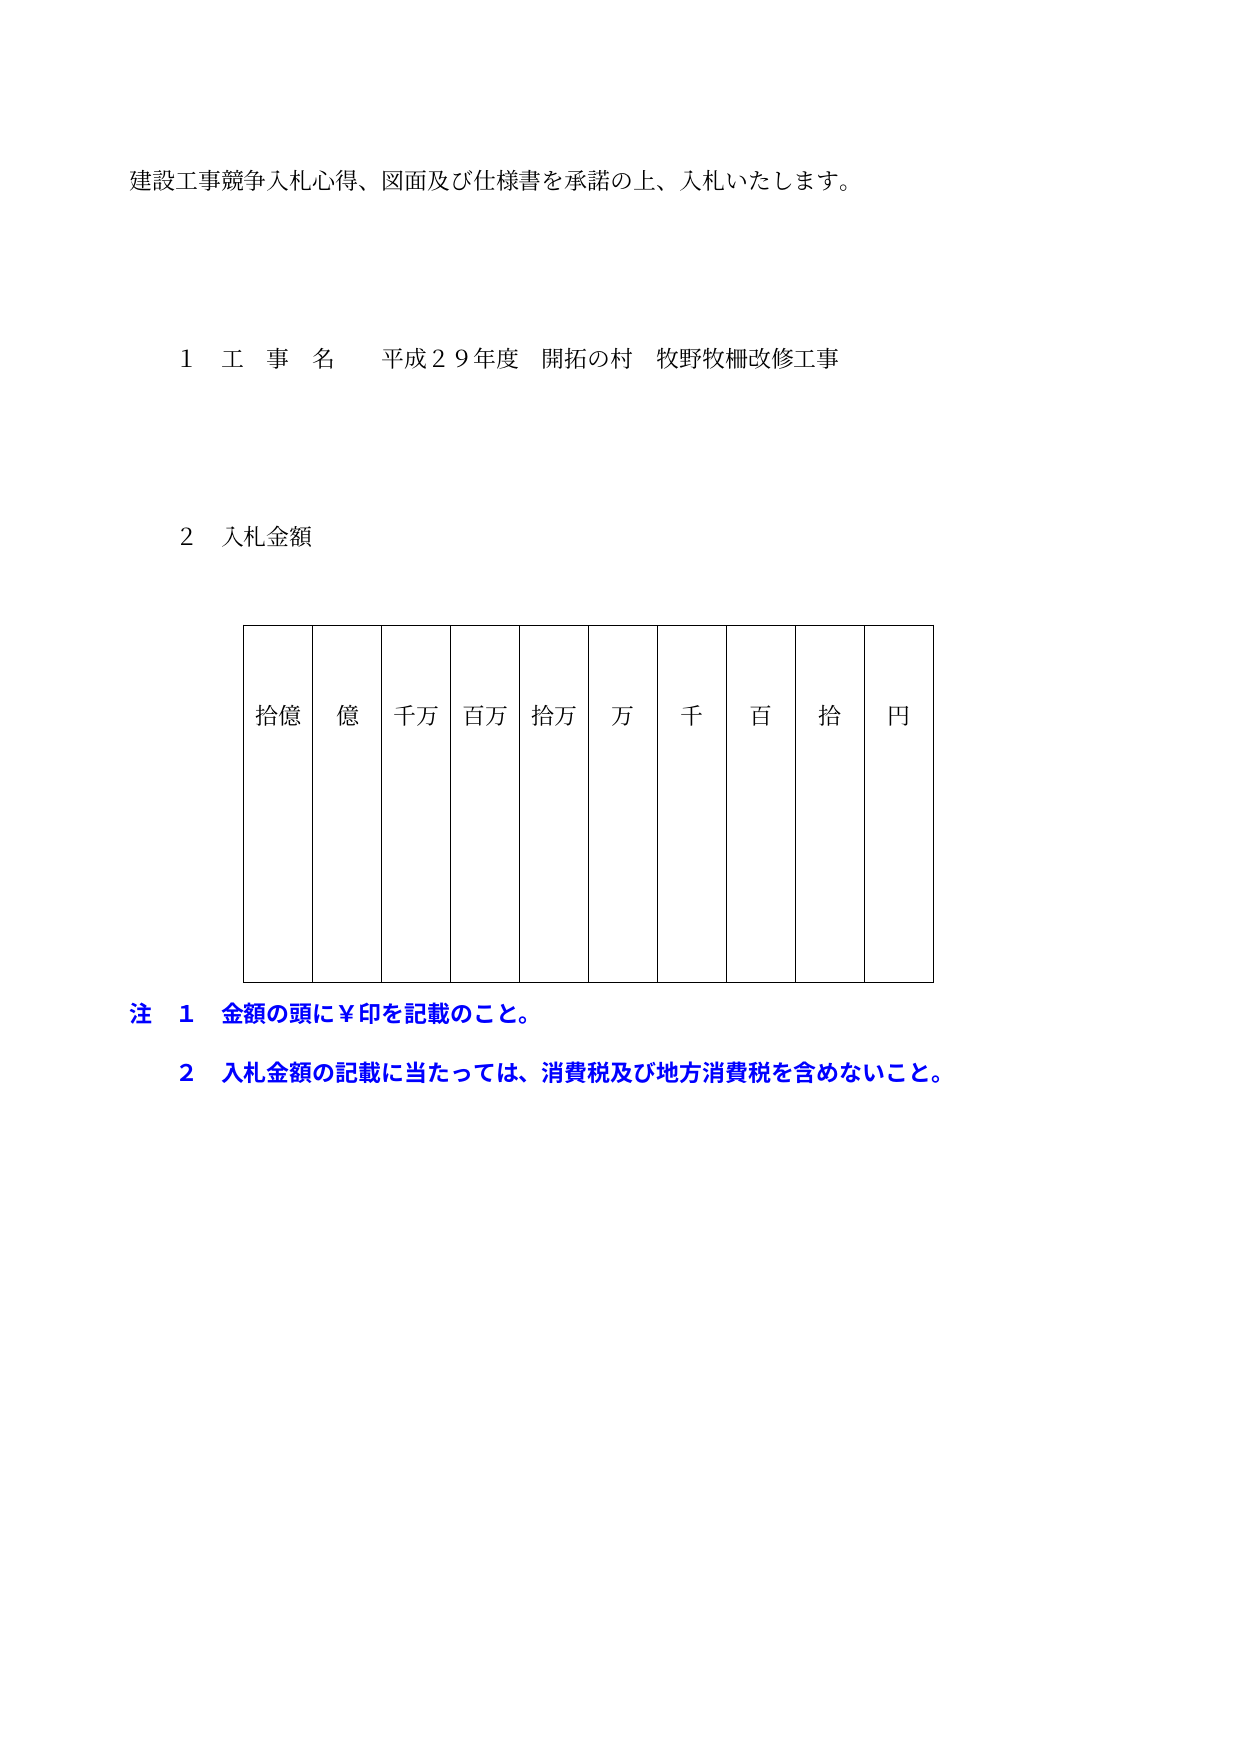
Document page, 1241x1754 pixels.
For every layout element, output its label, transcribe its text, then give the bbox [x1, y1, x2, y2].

text ２ 入札金額の記載に当たっては、消費税及び地方消費税を含めないこと。 [106, 1042, 1140, 1102]
text 注 １ 金額の頭に￥印を記載のこと。 [106, 983, 1140, 1042]
text １ 工 事 名 平成２９年度 開拓の村 牧野牧柵改修工事 [106, 328, 1140, 387]
table_header 百 [727, 626, 795, 982]
table_header 万 [589, 626, 657, 982]
table_header 拾 [796, 626, 864, 982]
table_header 円 [865, 626, 933, 982]
table_header 拾億 [244, 626, 312, 982]
table_header 拾万 [520, 626, 588, 982]
table_header 千万 [382, 626, 450, 982]
table_header 億 [313, 626, 381, 982]
table_header 千 [658, 626, 726, 982]
text ２ 入札金額 [106, 506, 1140, 565]
text 建設工事競争入札心得、図面及び仕様書を承諾の上、入札いたします。 [106, 149, 1140, 209]
table_header 百万 [451, 626, 519, 982]
